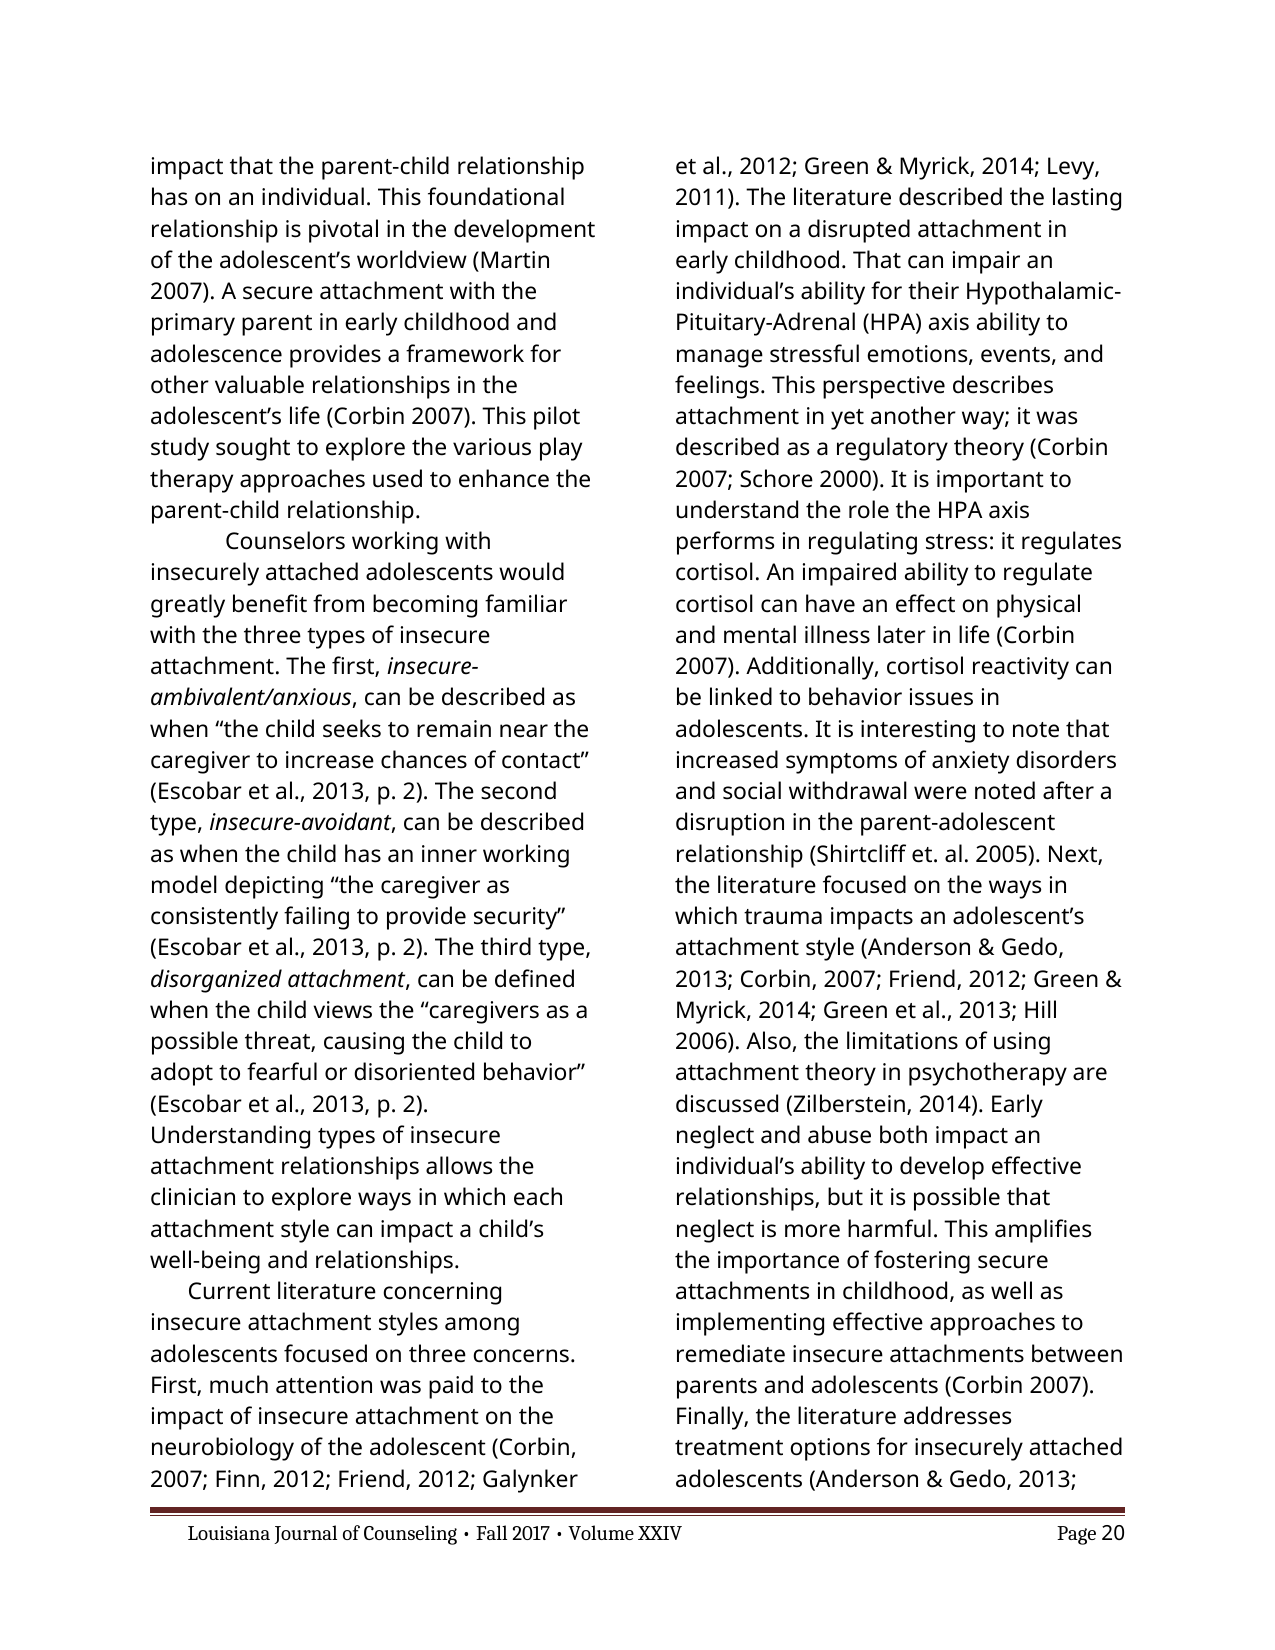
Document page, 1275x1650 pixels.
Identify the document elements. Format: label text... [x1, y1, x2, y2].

text Counselors working with insecurely attached adolescents would greatly benefit from becoming familiar with the three types of insecure attachment. The first, insecure-ambivalent/anxious, can be described as when “the child seeks to remain near the caregiver to increase chances of contact” (Escobar et al., 2013, p. 2). The second type, insecure-avoidant, can be described as when the child has an inner working model depicting “the caregiver as consistently failing to provide security” (Escobar et al., 2013, p. 2). The third type, disorganized attachment, can be defined when the child views the “caregivers as a possible threat, causing the child to adopt to fearful or disoriented behavior” (Escobar et al., 2013, p. 2). Understanding types of insecure attachment relationships allows the clinician to explore ways in which each attachment style can impact a child’s well-being and relationships. [150, 525, 600, 1275]
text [150, 1275, 600, 1494]
